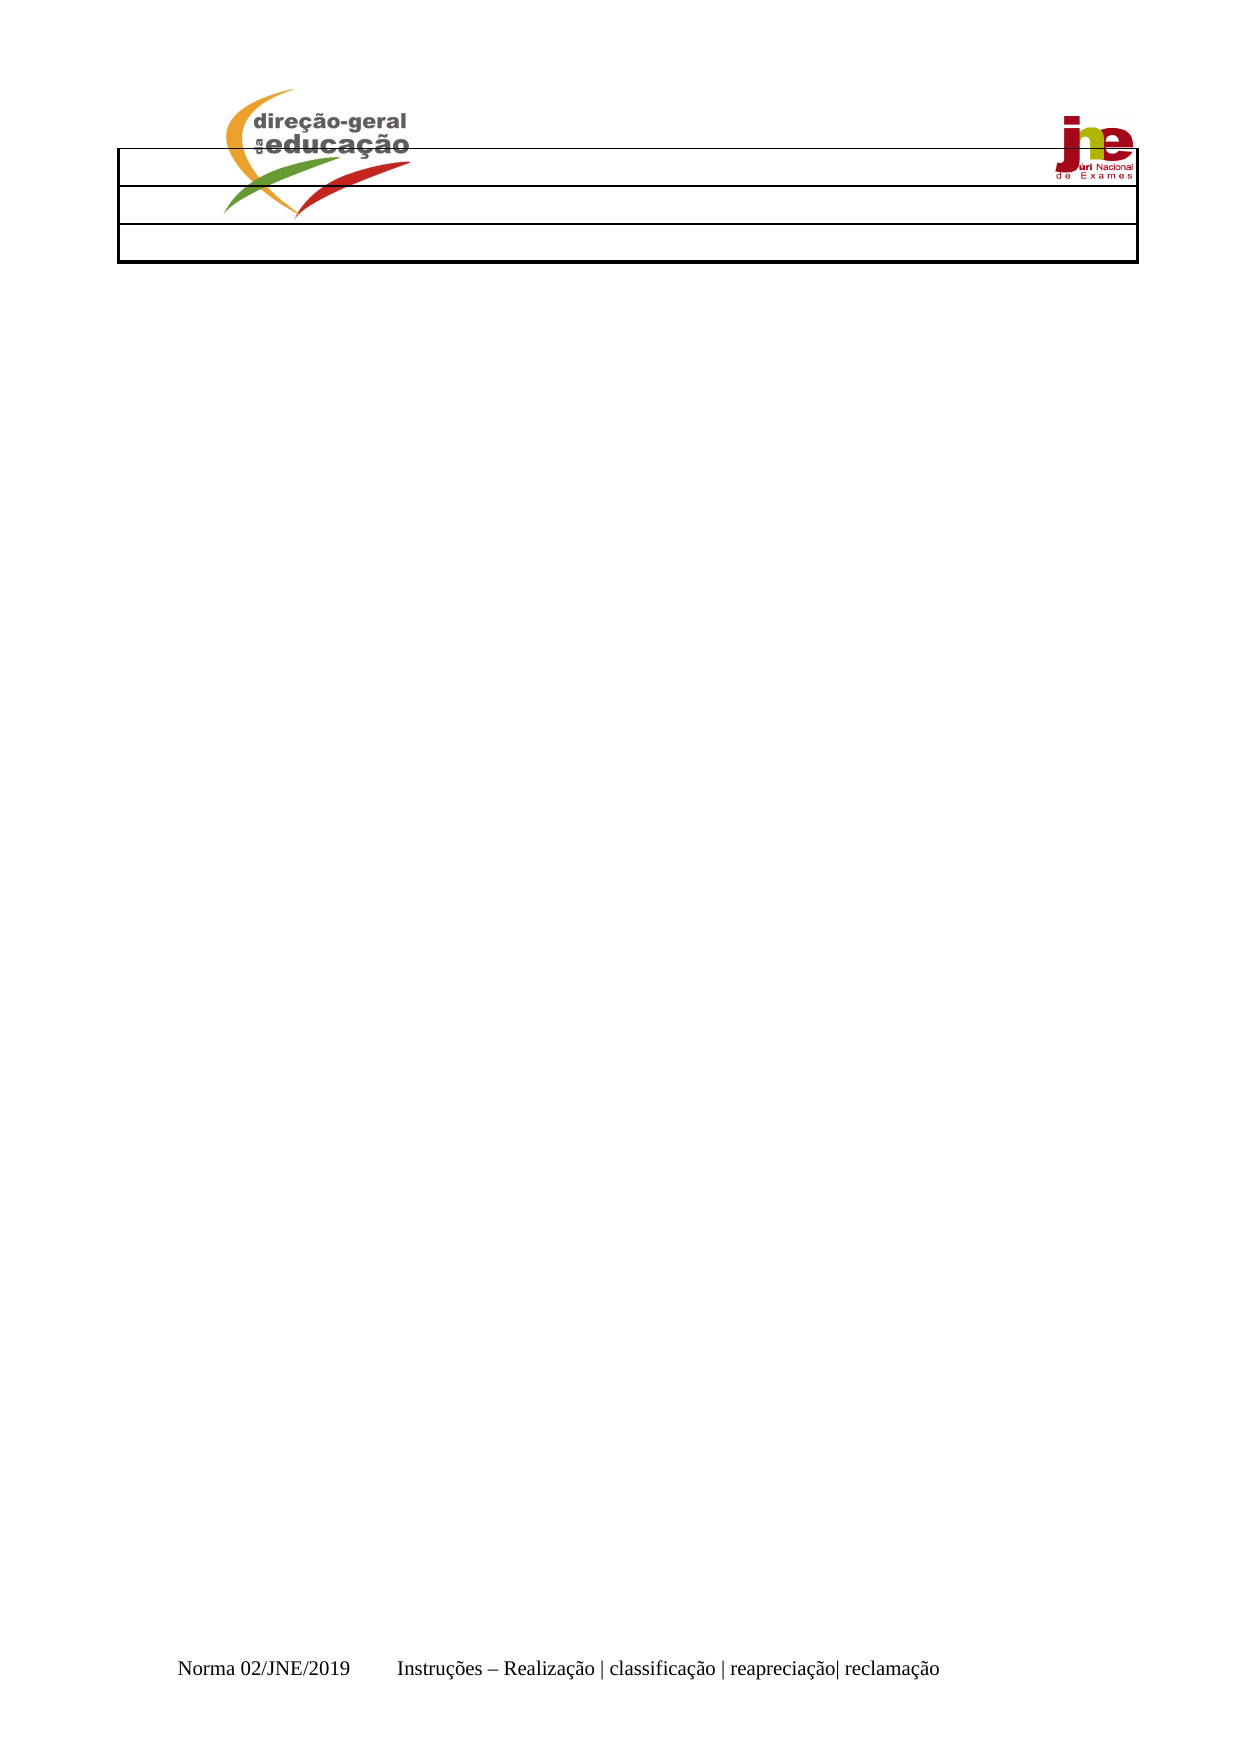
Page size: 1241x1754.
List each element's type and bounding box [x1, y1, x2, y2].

picture [1051, 112, 1137, 148]
picture [222, 89, 411, 148]
table_cell [120, 149, 1136, 185]
table_cell [120, 187, 1136, 223]
table_cell [120, 225, 1136, 260]
